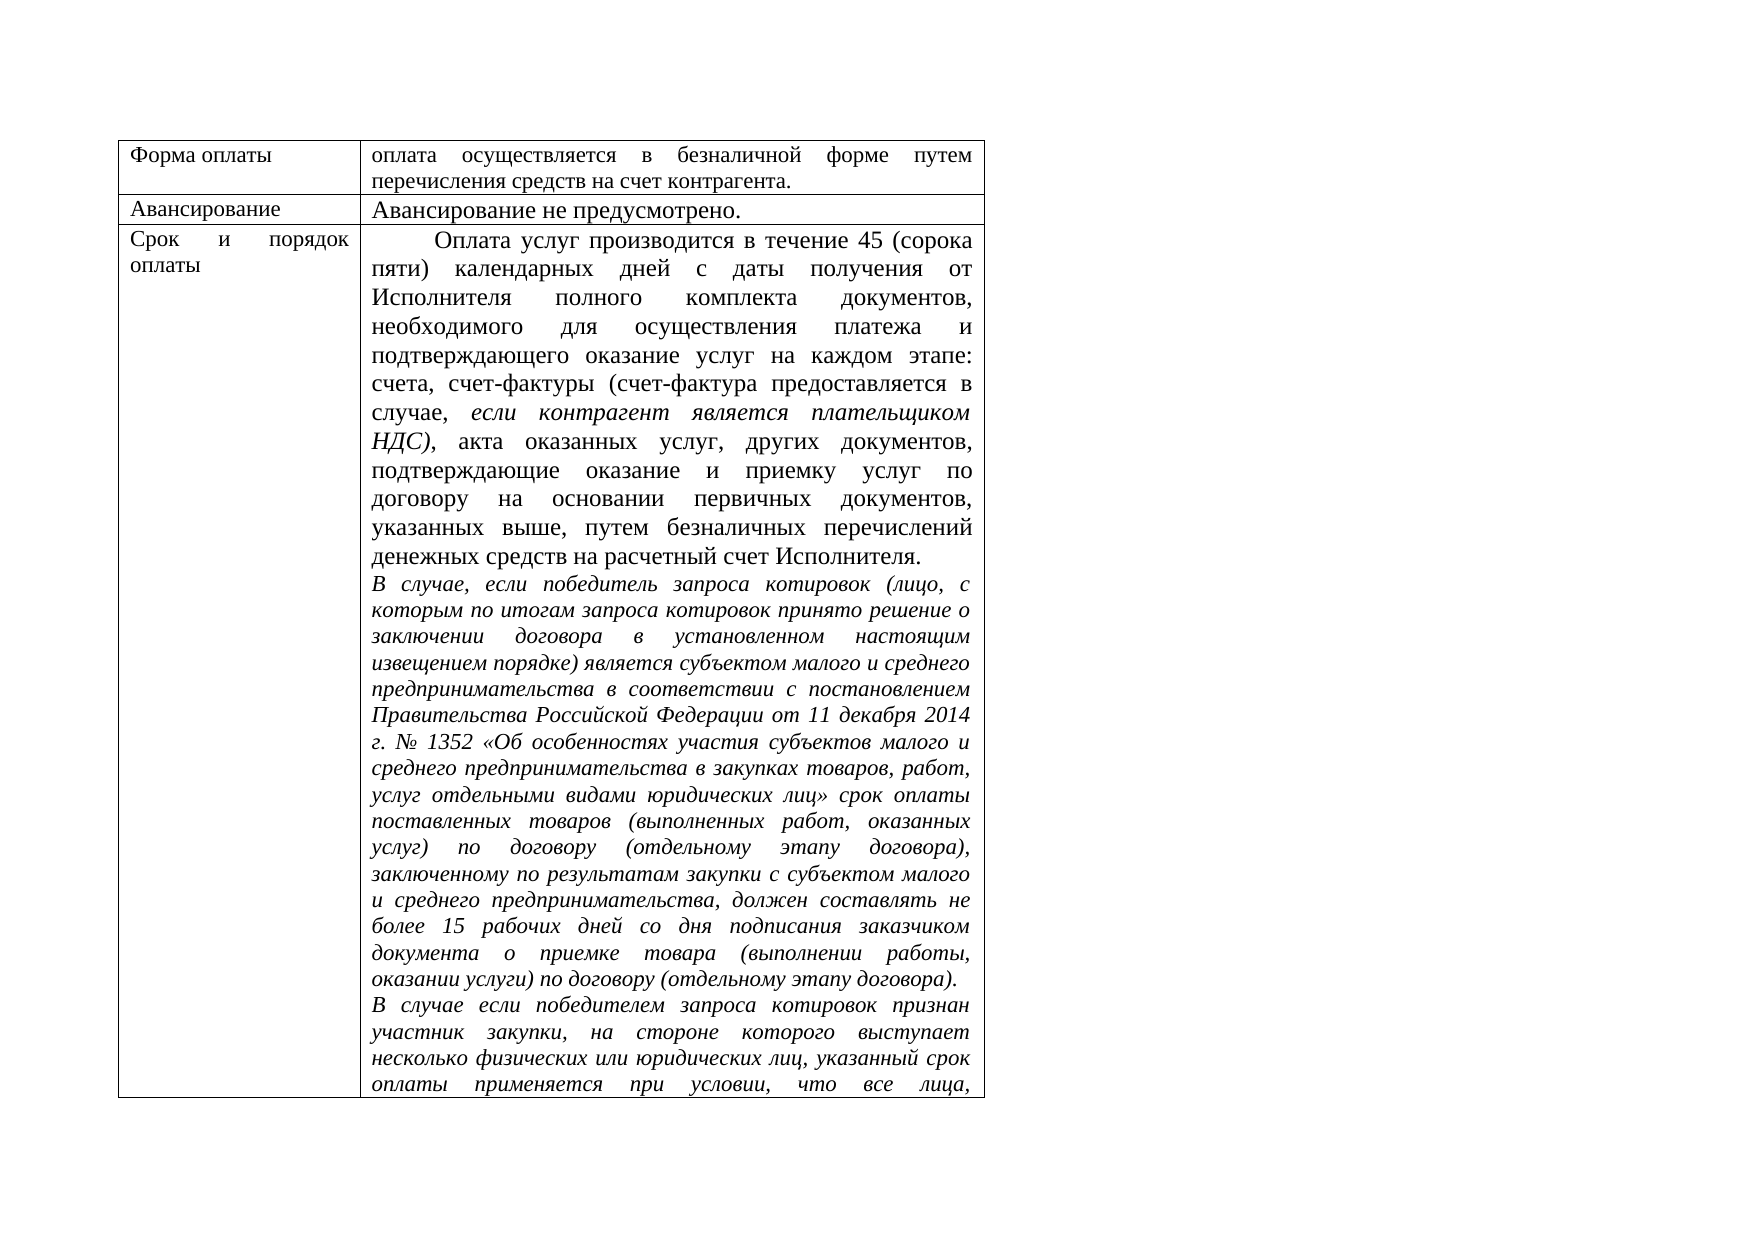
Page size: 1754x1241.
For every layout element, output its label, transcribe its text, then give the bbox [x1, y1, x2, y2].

table_cell оплата осуществляется в безналичной форме путем перечисления средств на счет контрагента. [361, 141, 984, 194]
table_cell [119, 225, 360, 1097]
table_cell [361, 225, 984, 1097]
table_cell Авансирование не предусмотрено. [361, 195, 984, 224]
table_cell Форма оплаты [119, 141, 360, 194]
table_cell Авансирование [119, 195, 360, 224]
